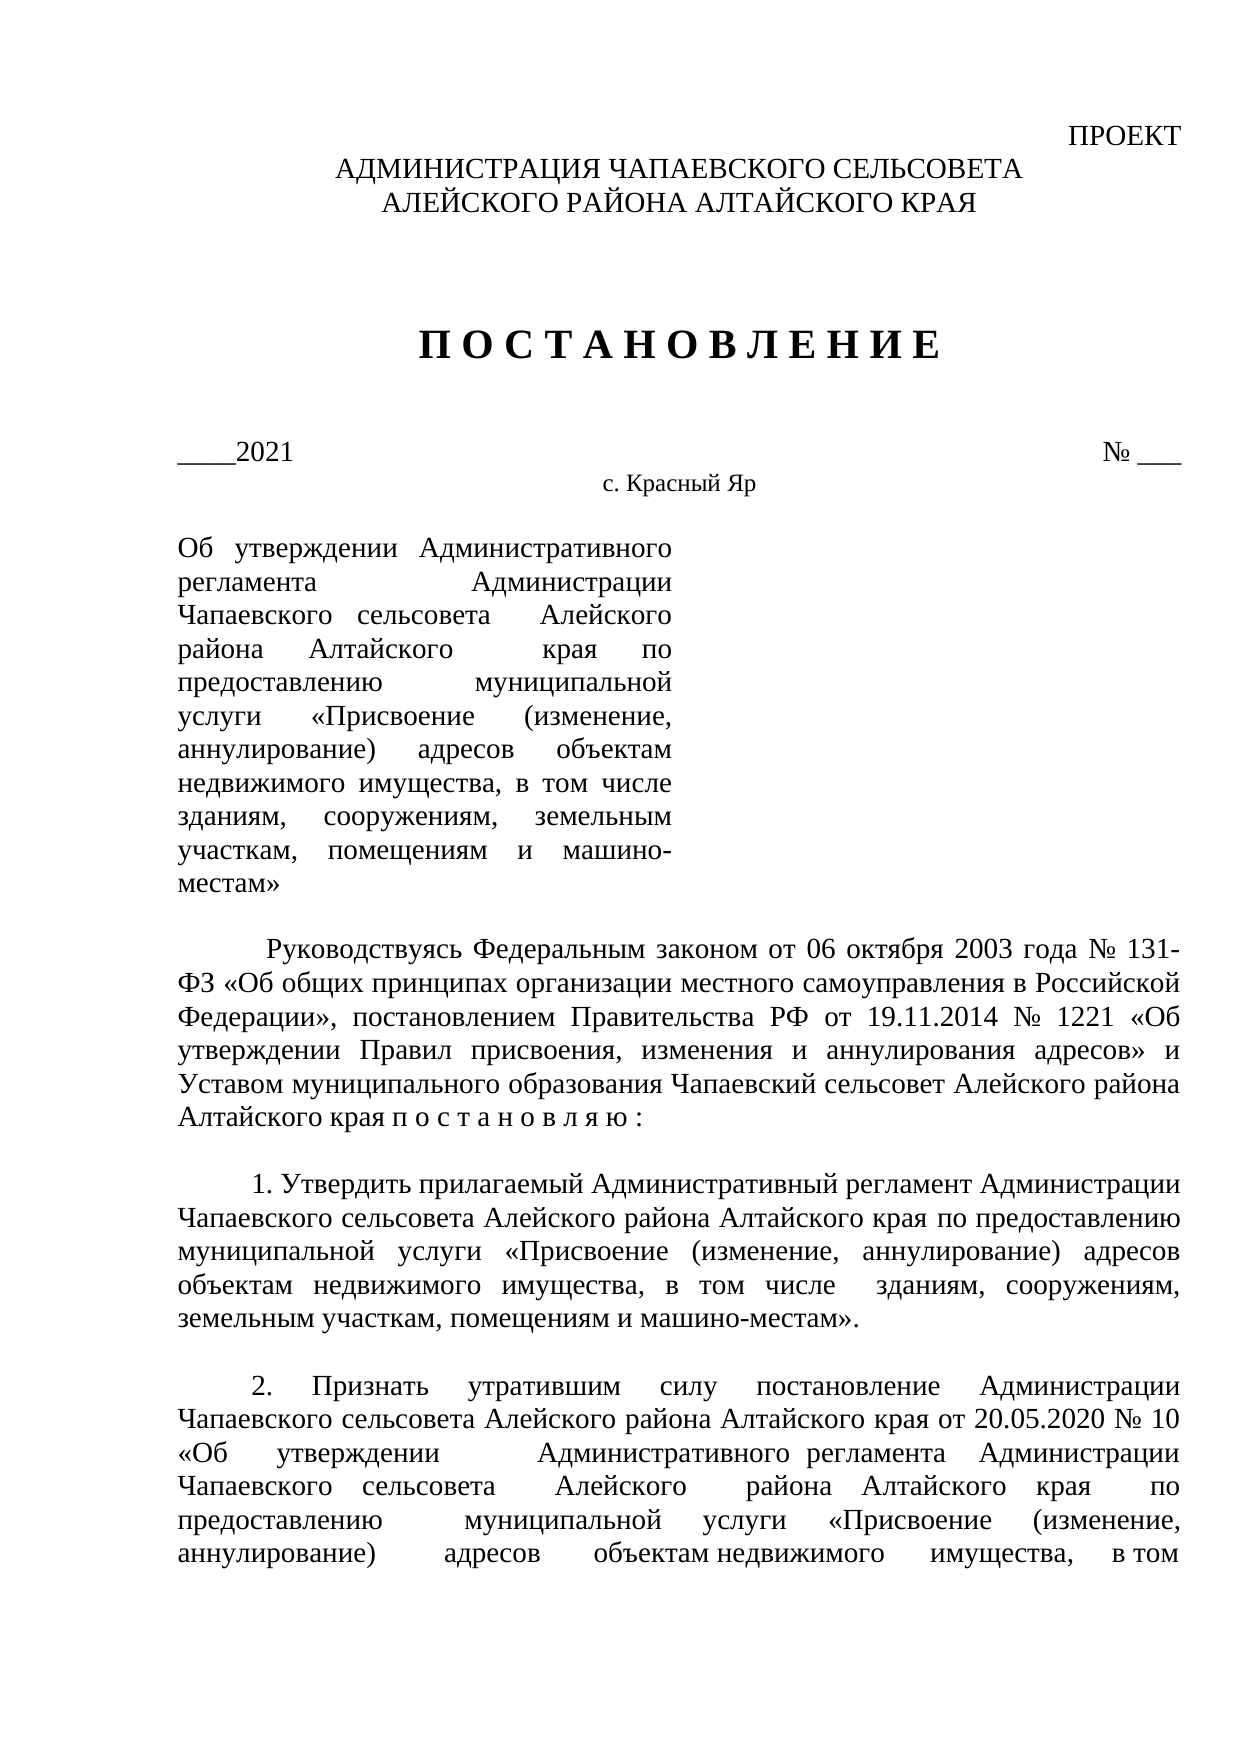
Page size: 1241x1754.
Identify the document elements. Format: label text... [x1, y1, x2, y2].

text 1. Утвердить прилагаемый Административный регламент Администрации Чапаевского сельсовета Алейского района Алтайского края по предоставлению муниципальной услуги «Присвоение (изменение, аннулирование) адресов объектам недвижимого имущества, в том числе зданиям, сооружениям, земельным участкам, помещениям и машино-местам». [177, 1166, 1181, 1334]
text ПРОЕКТ [177, 118, 1181, 152]
table_header Об утверждении Административного регламента Администрации Чапаевского сельсовета Алейского района Алтайского края по предоставлению муниципальной услуги «Присвоение (изменение, аннулирование) адресов объектам недвижимого имущества, в том числе зданиям, сооружениям, земельным участкам, помещениям и машино-местам» [166, 530, 683, 899]
text АЛЕЙСКОГО РАЙОНА АЛТАЙСКОГО КРАЯ [177, 185, 1181, 219]
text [177, 1368, 1181, 1569]
text с. Красный Яр [177, 468, 1181, 497]
text П О С Т А Н О В Л Е Н И Е [177, 319, 1181, 367]
text Руководствуясь Федеральным законом от 06 октября 2003 года № 131-ФЗ «Об общих принципах организации местного самоуправления в Российской Федерации», постановлением Правительства РФ от 19.11.2014 № 1221 «Об утверждении Правил присвоения, изменения и аннулирования адресов» и Уставом муниципального образования Чапаевский сельсовет Алейского района Алтайского края п о с т а н о в л я ю : [177, 932, 1181, 1133]
text № ___ [716, 434, 1181, 468]
text ____2021 [177, 434, 642, 468]
text АДМИНИСТРАЦИЯ ЧАПАЕВСКОГО СЕЛЬСОВЕТА [177, 152, 1181, 185]
